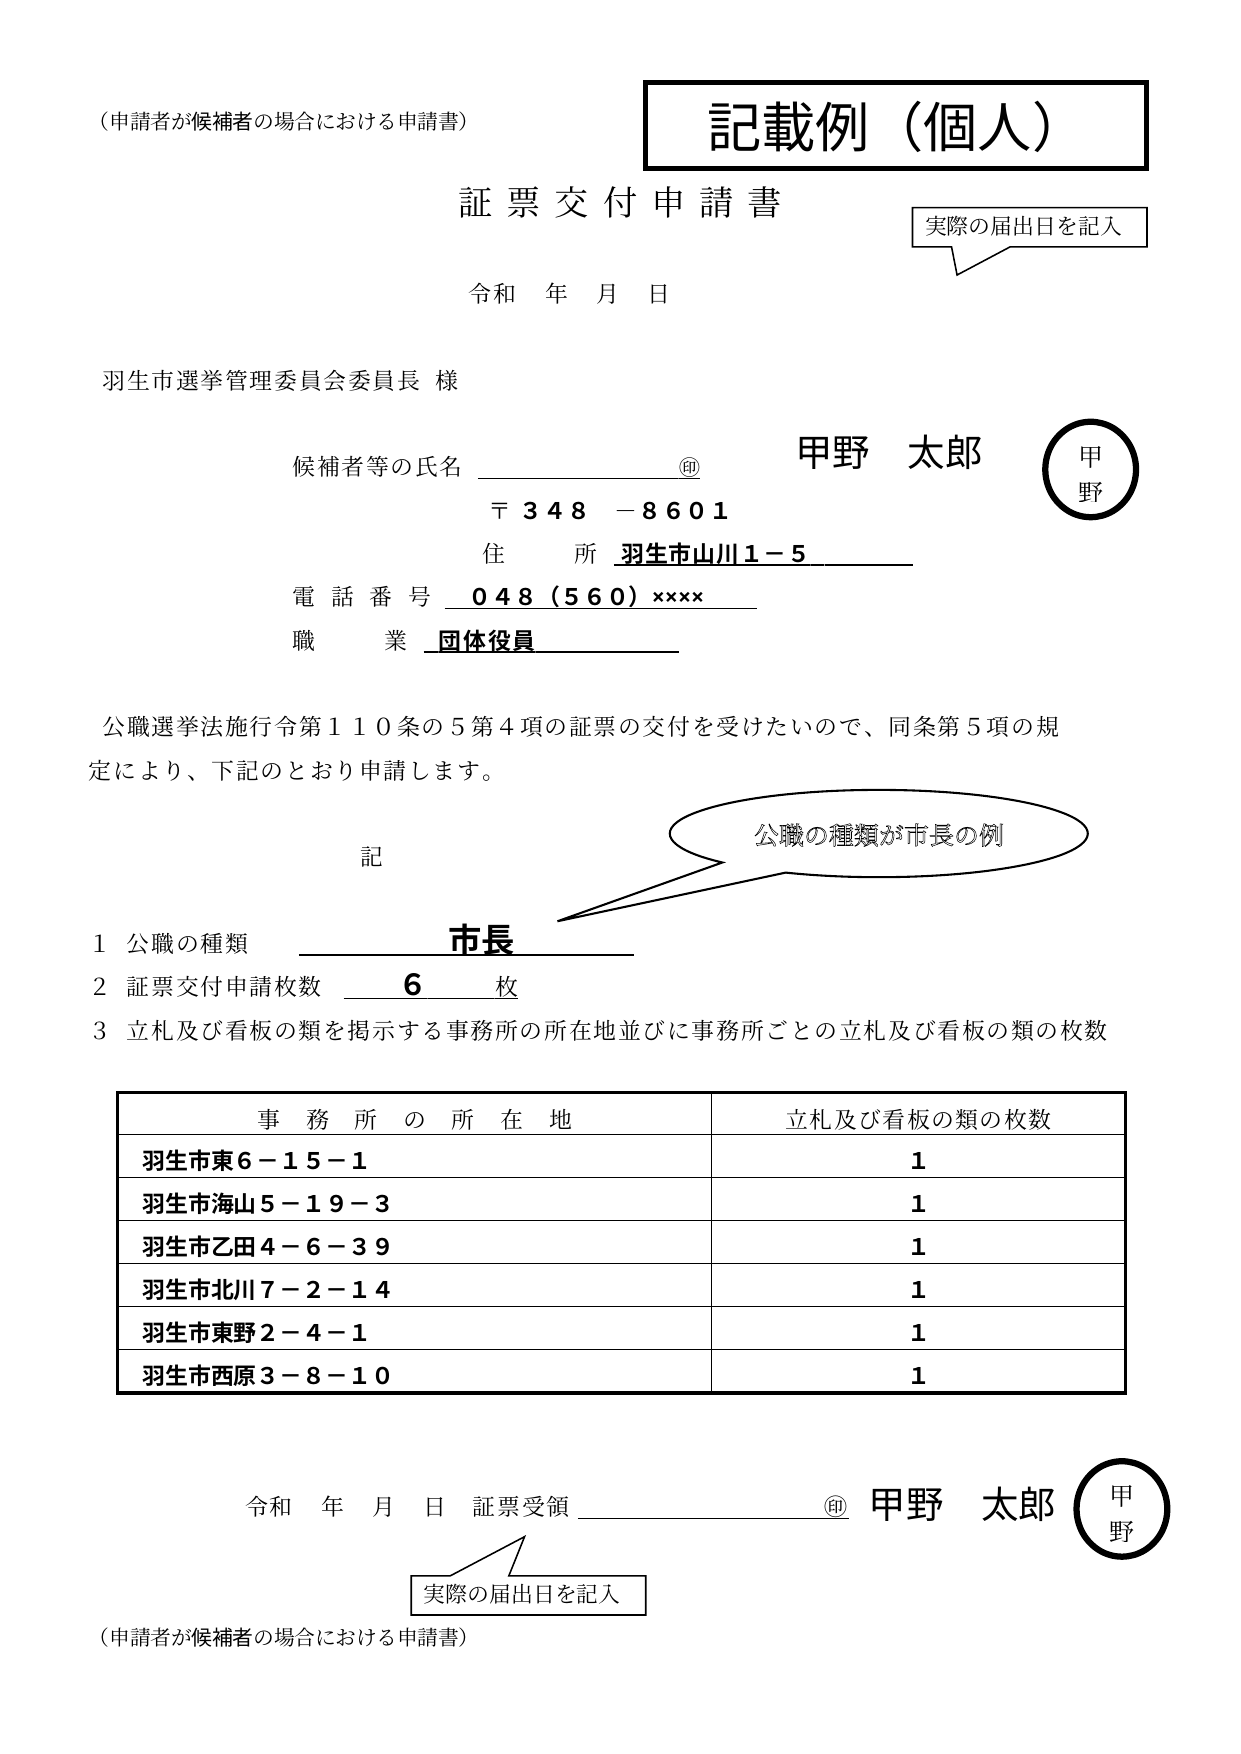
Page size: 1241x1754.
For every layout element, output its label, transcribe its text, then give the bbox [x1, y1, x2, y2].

text 候補者等の氏名 ㊞ [1049, 441, 1132, 484]
text 証 票 交 付 申 請 書 [89, 181, 1152, 224]
text １ 公職の種類 [89, 918, 1152, 961]
text 記 [89, 831, 715, 874]
table_cell １ [712, 1264, 1124, 1306]
table_cell １ [712, 1178, 1124, 1220]
text 〒 ３４８ －８６０１ [89, 484, 1152, 528]
text 住 所 羽生市山川１－５ [89, 528, 1152, 571]
text 令和 年 月 日 [89, 268, 1152, 311]
text ２ 証票交付申請枚数 ６ 枚 [89, 961, 1152, 1004]
text 定により、下記のとおり申請します。 [89, 744, 1152, 788]
text 羽生市選挙管理委員会委員長 様 [89, 354, 1152, 398]
table_cell １ [712, 1307, 1124, 1348]
text 候補者等の氏名 ㊞ [89, 441, 1049, 484]
table_header 立札及び看板の類の枚数 [712, 1094, 1124, 1134]
text 職 業 団体役員 [89, 614, 1152, 658]
table_header 事 務 所 の 所 在 地 [119, 1094, 711, 1134]
text 電話番号 ０４８（５６０）×××× [89, 571, 1152, 614]
text 記 [979, 831, 1152, 874]
text 令和 年 月 日 証票受領 ㊞ [1080, 1481, 1152, 1524]
table_cell 羽生市東６－１５－１ [119, 1135, 711, 1177]
table_cell 羽生市海山５－１９－３ [119, 1178, 711, 1220]
text 記 [671, 831, 1086, 874]
text 令和 年 月 日 証票受領 ㊞ [89, 1481, 1080, 1524]
table_cell 羽生市西原３－８－１０ [119, 1350, 711, 1391]
text 公職選挙法施行令第１１０条の５第４項の証票の交付を受けたいので、同条第５項の規 [89, 701, 1152, 744]
text （申請者が候補者の場合における申請書） [89, 1611, 1152, 1654]
table_cell 羽生市東野２－４－１ [119, 1307, 711, 1348]
text （申請者が候補者の場合における申請書） [89, 94, 643, 138]
text ３ 立札及び看板の類を掲示する事務所の所在地並びに事務所ごとの立札及び看板の類の枚数 [89, 1004, 1152, 1048]
table_cell １ [712, 1350, 1124, 1391]
table_cell １ [712, 1221, 1124, 1263]
table_cell １ [712, 1135, 1124, 1177]
table_cell 羽生市北川７－２－１４ [119, 1264, 711, 1306]
table_cell 羽生市乙田４－６－３９ [119, 1221, 711, 1263]
